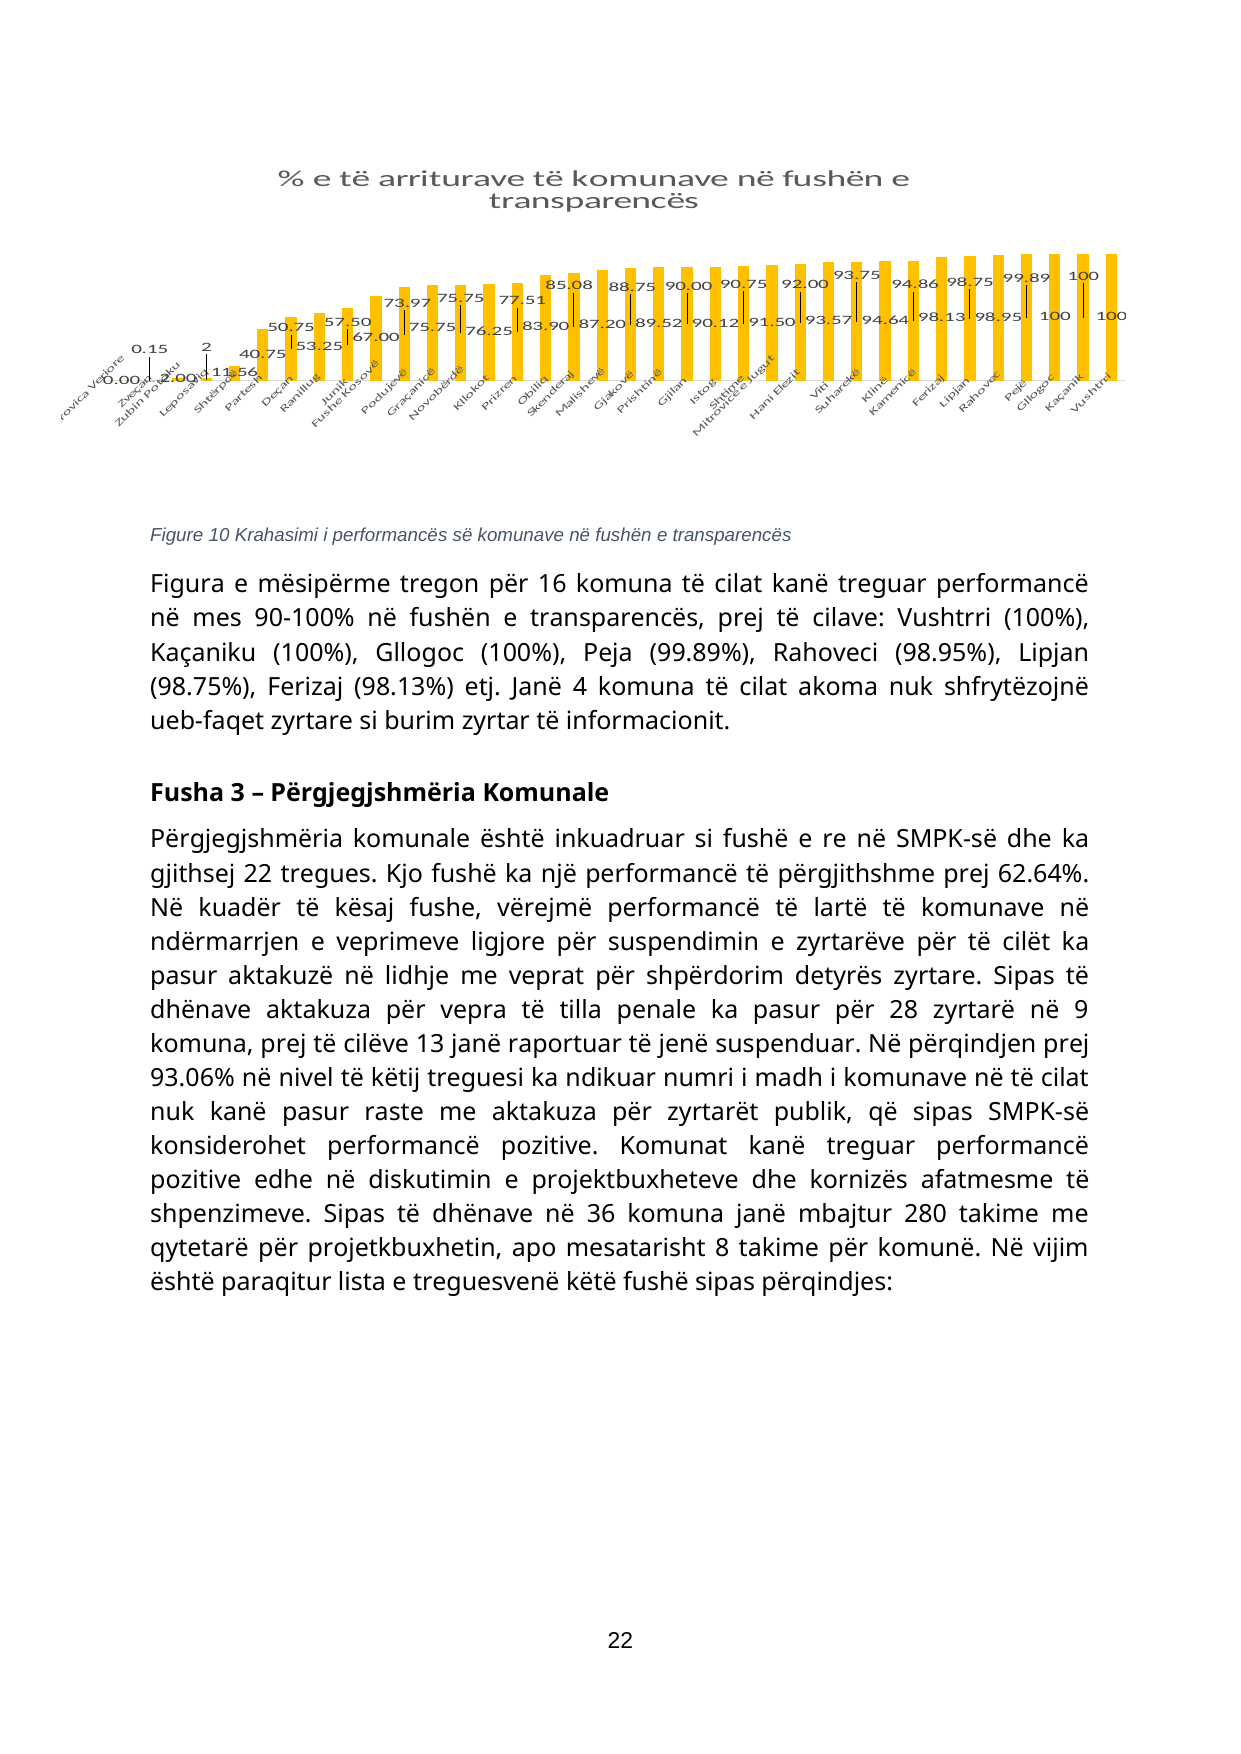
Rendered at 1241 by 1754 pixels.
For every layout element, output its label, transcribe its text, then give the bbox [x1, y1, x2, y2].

text Figure 10 Krahasimi i performancës së komunave në fushën e transparencës [150, 524, 1090, 545]
text Përgjegjshmëria komunale është inkuadruar si fushë e re në SMPK-së dhe ka gjithsej 22 tregues. Kjo fushë ka një performancë të përgjithshme prej 62.64%. Në kuadër të kësaj fushe, vërejmë performancë të lartë të komunave në ndërmarrjen e veprimeve ligjore për suspendimin e zyrtarëve për të cilët ka pasur aktakuzë në lidhje me veprat për shpërdorim detyrës zyrtare. Sipas të dhënave aktakuza për vepra të tilla penale ka pasur për 28 zyrtarë në 9 komuna, prej të cilëve 13 janë raportuar të jenë suspenduar. Në përqindjen prej 93.06% në nivel të këtij treguesi ka ndikuar numri i madh i komunave në të cilat nuk kanë pasur raste me aktakuza për zyrtarët publik, që sipas SMPK-së konsiderohet performancë pozitive. Komunat kanë treguar performancë pozitive edhe në diskutimin e projektbuxheteve dhe kornizës afatmesme të shpenzimeve. Sipas të dhënave në 36 komuna janë mbajtur 280 takime me qytetarë për projetkbuxhetin, apo mesatarisht 8 takime për komunë. Në vijim është paraqitur lista e treguesvenë këtë fushë sipas përqindjes: [150, 821, 1090, 1298]
text Figura e mësipërme tregon për 16 komuna të cilat kanë treguar performancë në mes 90-100% në fushën e transparencës, prej të cilave: Vushtrri (100%), Kaçaniku (100%), Gllogoc (100%), Peja (99.89%), Rahoveci (98.95%), Lipjan (98.75%), Ferizaj (98.13%) etj. Janë 4 komuna të cilat akoma nuk shfrytëzojnë ueb-faqet zyrtare si burim zyrtar të informacionit. [150, 566, 1090, 736]
subtitle Fusha 3 – Përgjegjshmëria Komunale [150, 774, 1090, 809]
